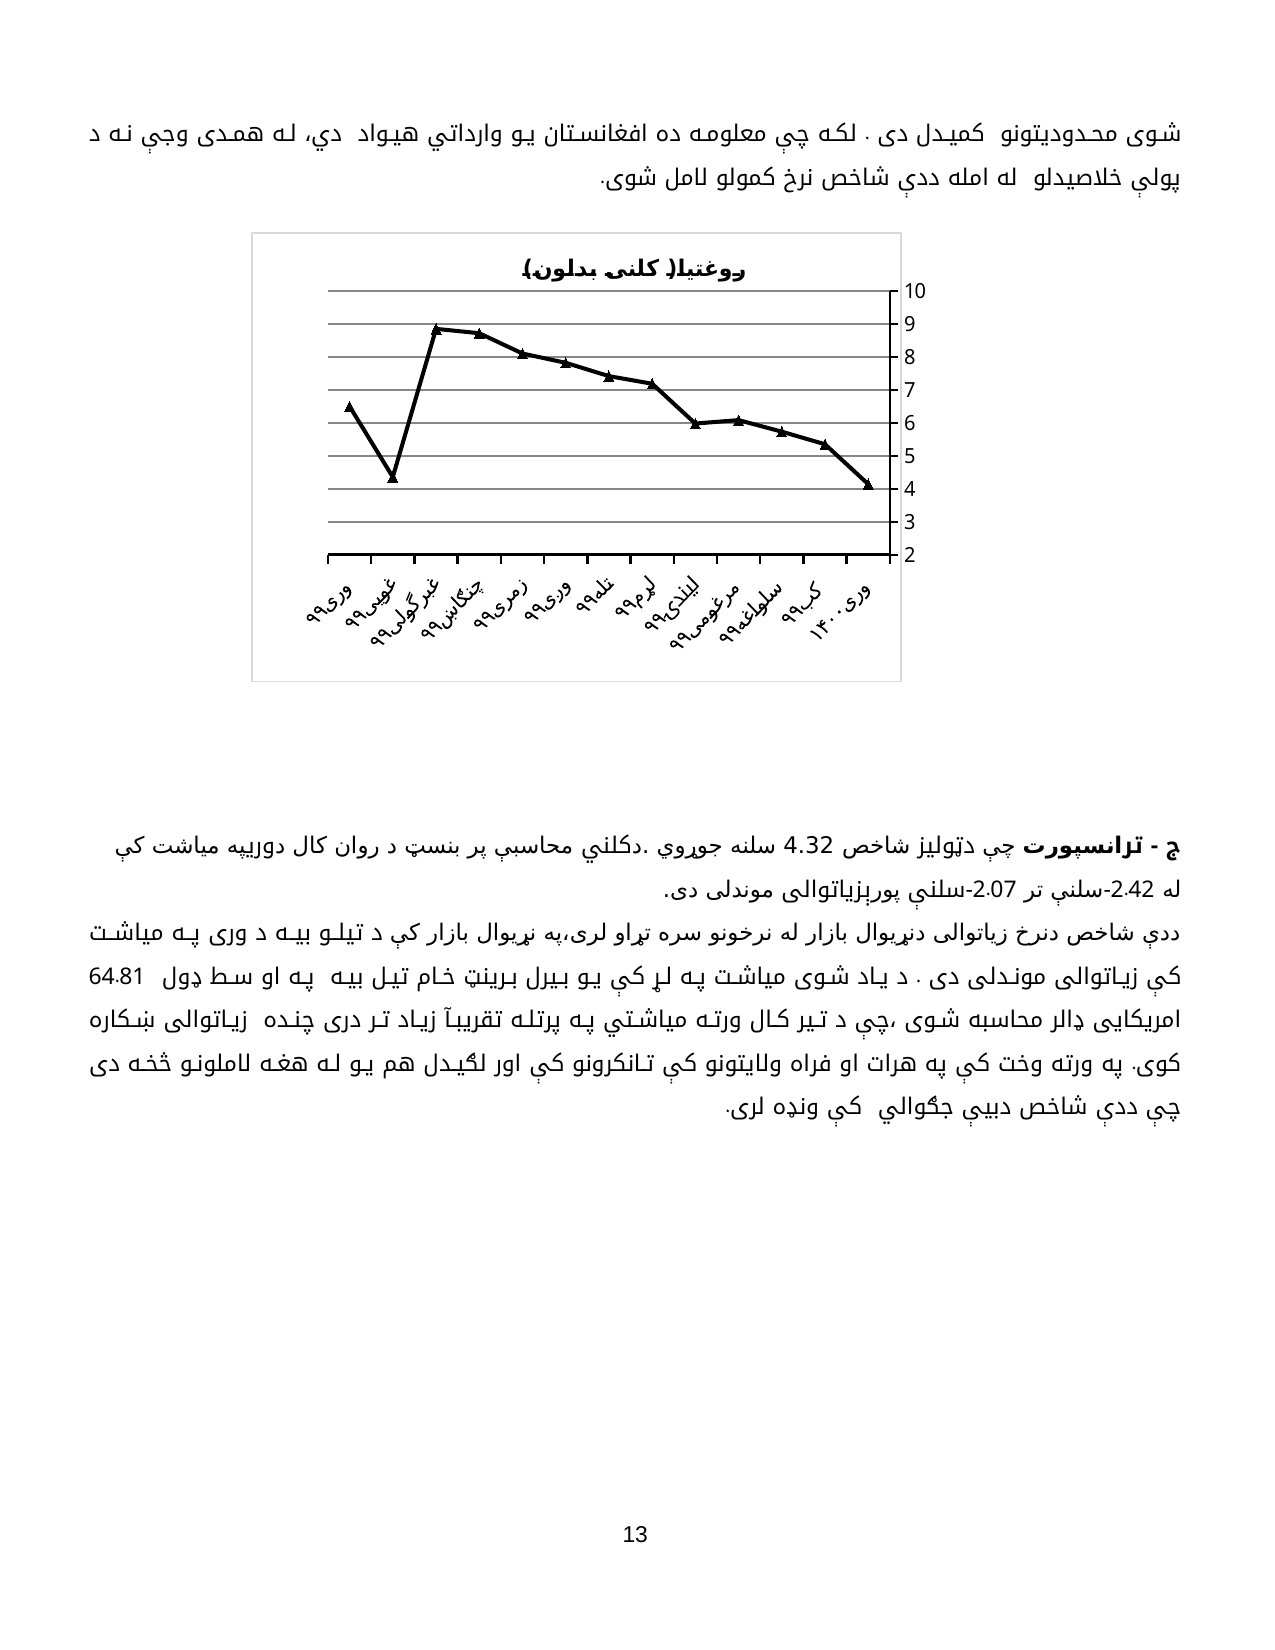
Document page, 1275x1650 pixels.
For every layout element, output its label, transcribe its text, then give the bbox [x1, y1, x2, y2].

text ددې شاخص دنرخ زیاتوالی دنړیوال بازار له نرخونو سره تړاو لری،په نړیوال بازار کې د تیلو بیه د وری په میاشت کې زیاتوالی موندلی دی . د یاد شوی میاشت په لړ کې یو بیرل برینټ خام تیل بیه په او سط ډول 64.81 امریکایی ډالر محاسبه شوی ،چې د تیر کال ورته میاشتي په پرتله تقریبآ زیاد تر دری چنده زیاتوالی ښکاره کوی. په ورته وخت کې په هرات او فراه ولایتونو کې تانکرونو کې اور لګیدل هم یو له هغه لاملونو څخه دی چې ددې شاخص دبیې جګوالي کې ونډه لری. [89, 911, 1181, 1128]
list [89, 112, 1181, 199]
text ج - ترانسپورت چې دټولیز شاخص 4.32 سلنه جوړوي .دکلني محاسبې پر بنسټ د روان کال دوریپه میاشت کې له 2.42-سلنې تر 2.07-سلنې پورېزیاتوالی موندلی دی. [89, 824, 1181, 911]
